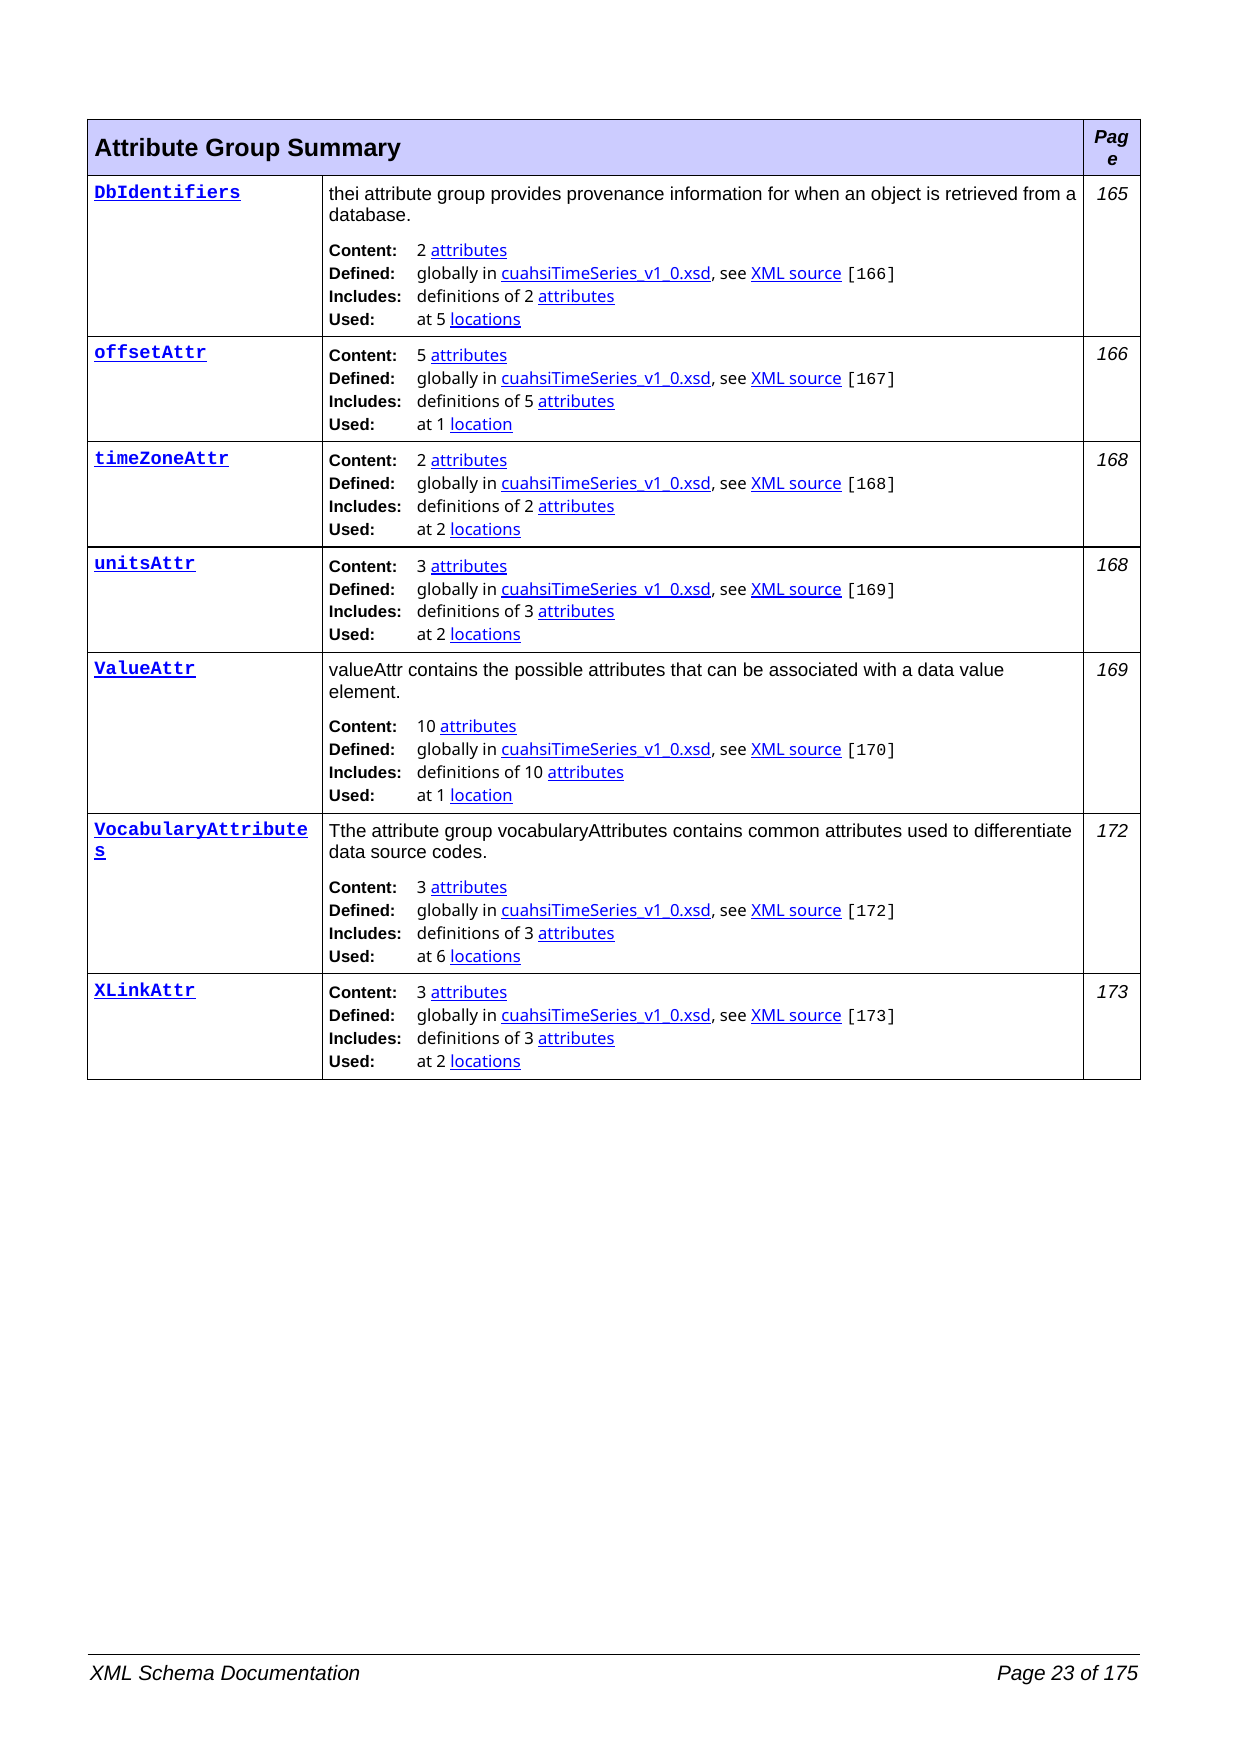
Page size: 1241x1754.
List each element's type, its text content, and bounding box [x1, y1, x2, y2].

table_cell [323, 974, 1083, 1078]
table_cell ValueAttr [88, 653, 322, 812]
table_cell VocabularyAttributes [88, 814, 322, 973]
table_cell 152 [1084, 337, 1140, 441]
table_cell XLinkAttr [88, 974, 322, 1078]
table_header Page [1084, 120, 1140, 175]
table_cell 157 [1084, 814, 1140, 973]
table_cell valueAttr contains the possible attributes that can be associated with a data value element. [323, 653, 1083, 812]
table_cell 153 [1084, 442, 1140, 546]
table_cell offsetAttr [88, 337, 322, 441]
table_cell [323, 442, 1083, 546]
table_cell thei attribute group provides provenance information for when an object is retrieved from a database. [323, 176, 1083, 336]
table_cell timeZoneAttr [88, 442, 322, 546]
table_cell DbIdentifiers [88, 176, 322, 336]
table_cell 155 [1084, 653, 1140, 812]
table_cell unitsAttr [88, 548, 322, 652]
table_cell 151 [1084, 176, 1140, 336]
table_header Attribute Group Summary [88, 120, 1083, 175]
table_cell [323, 548, 1083, 652]
table_cell [323, 337, 1083, 441]
table_cell Tthe attribute group vocabularyAttributes contains common attributes used to differentiate data source codes. [323, 814, 1083, 973]
table_cell 154 [1084, 548, 1140, 652]
table_cell 158 [1084, 974, 1140, 1078]
